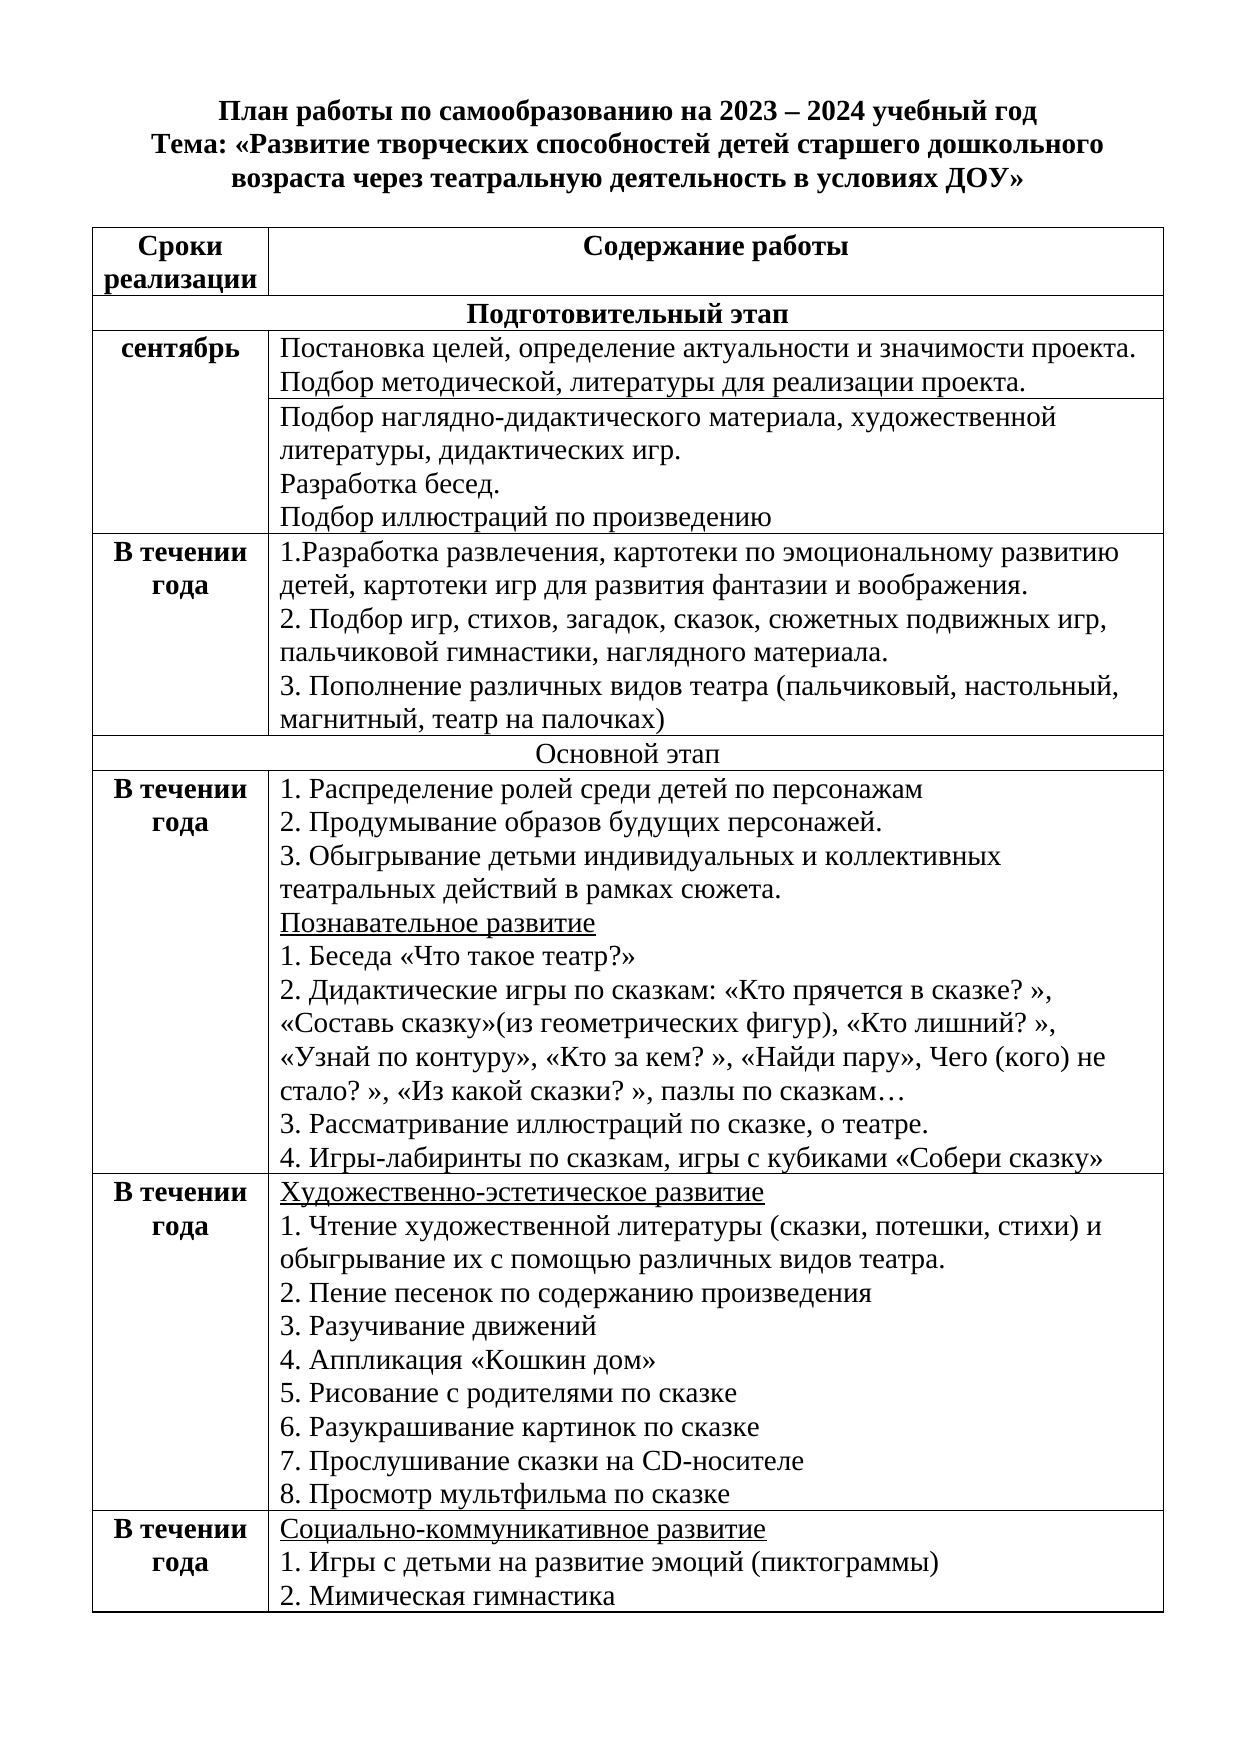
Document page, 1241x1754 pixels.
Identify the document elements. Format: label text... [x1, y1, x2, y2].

table_cell В течении года [93, 534, 268, 735]
table_cell Подготовительный этап [93, 296, 1163, 329]
table_cell В течении года [93, 1174, 268, 1510]
table_cell 1. Распределение ролей среди детей по персонажам 2. Продумывание образов будущих персонажей. 3. Обыгрывание детьми индивидуальных и коллективных театральных действий в рамках сюжета. Познавательное развитие 1. Беседа «Что такое театр?» 2. Дидактические игры по сказкам: «Кто прячется в сказке? », «Составь сказку»(из геометрических фигур), «Кто лишний? », «Узнай по контуру», «Кто за кем? », «Найди пару», Чего (кого) не стало? », «Из какой сказки? », пазлы по сказкам… 3. Рассматривание иллюстраций по сказке, о театре. 4. Игры-лабиринты по сказкам, игры с кубиками «Собери сказку» [269, 771, 1163, 1173]
table_cell В течении года [93, 1511, 268, 1611]
table_cell 1.Разработка развлечения, картотеки по эмоциональному развитию детей, картотеки игр для развития фантазии и воображения. 2. Подбор игр, стихов, загадок, сказок, сюжетных подвижных игр, пальчиковой гимнастики, наглядного материала. 3. Пополнение различных видов театра (пальчиковый, настольный, магнитный, театр на палочках) [269, 534, 1163, 735]
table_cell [269, 1511, 1163, 1611]
table_cell Художественно-эстетическое развитие 1. Чтение художественной литературы (сказки, потешки, стихи) и обыгрывание их с помощью различных видов театра. 2. Пение песенок по содержанию произведения 3. Разучивание движений 4. Аппликация «Кошкин дом» 5. Рисование с родителями по сказке 6. Разукрашивание картинок по сказке 7. Прослушивание сказки на CD-носителе 8. Просмотр мультфильма по сказке [269, 1174, 1163, 1510]
text План работы по самообразованию на 2023 – 2024 учебный год [103, 93, 1152, 126]
table_cell сентябрь [93, 331, 268, 533]
table_cell Основной этап [93, 736, 1163, 770]
table_cell В течении года [93, 771, 268, 1173]
text Тема: «Развитие творческих способностей детей старшего дошкольного возраста через театральную деятельность в условиях ДОУ» [103, 126, 1152, 193]
table_header Содержание работы [269, 228, 1163, 295]
table_cell Постановка целей, определение актуальности и значимости проекта. Подбор методической, литературы для реализации проекта. [269, 331, 1163, 398]
table_cell Подбор наглядно-дидактического материала, художественной литературы, дидактических игр. Разработка бесед. Подбор иллюстраций по произведению [269, 399, 1163, 533]
table_header Сроки реализации [93, 228, 268, 295]
